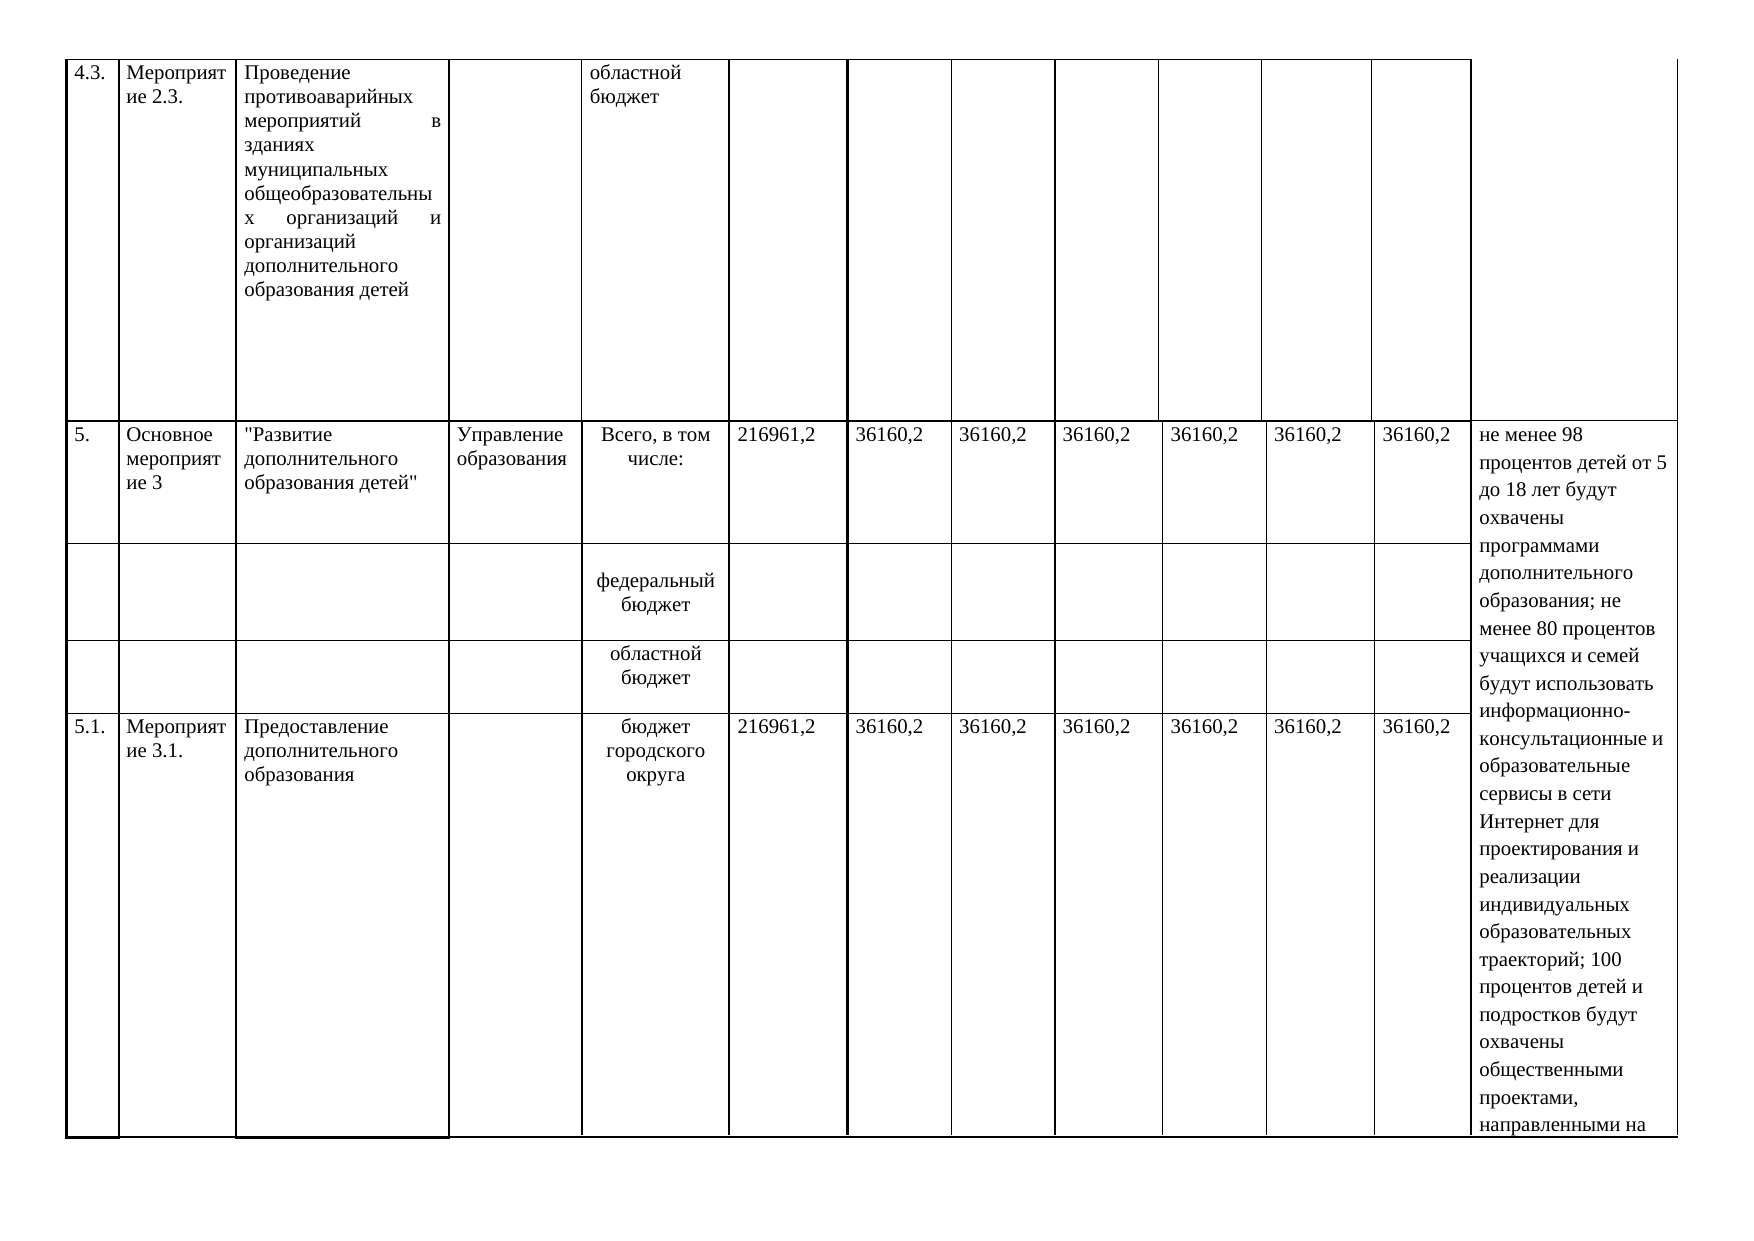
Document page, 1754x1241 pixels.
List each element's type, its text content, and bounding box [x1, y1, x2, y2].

table_cell [1163, 641, 1266, 713]
table_cell [450, 641, 581, 713]
table_cell Проведение противоаварийных мероприятий в зданиях муниципальных общеобразовательных организаций и организаций дополнительного образования детей [237, 60, 448, 420]
table_cell 36160,2 [1266, 714, 1375, 1136]
table_cell "Развитие дополнительного образования детей" [237, 422, 448, 542]
table_cell [1159, 60, 1261, 420]
table_cell 36160,2 [1267, 422, 1374, 542]
table_cell [68, 544, 118, 640]
table_cell [849, 60, 951, 420]
table_cell 36160,2 [1375, 714, 1471, 1136]
table_cell областной бюджет [583, 641, 728, 713]
table_cell [1056, 641, 1162, 713]
table_cell [450, 60, 581, 420]
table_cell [237, 714, 448, 1136]
table_cell 36160,2 [952, 422, 1054, 542]
table_cell Мероприятие 3.1. [120, 714, 235, 1136]
table_cell [1262, 60, 1371, 420]
table_cell [120, 544, 235, 640]
table_cell 36160,2 [1055, 714, 1163, 1136]
table_cell [730, 544, 846, 640]
table_cell 36160,2 [849, 422, 951, 542]
table_cell 36160,2 [1163, 422, 1266, 542]
table_cell 36160,2 [1163, 714, 1266, 1136]
table_cell [237, 641, 448, 713]
table_cell [450, 714, 582, 1136]
table_cell Основное мероприятие 3 [120, 422, 235, 542]
table_cell Управление образования [450, 422, 581, 542]
table_cell 5. [68, 422, 118, 542]
table_cell [1056, 544, 1162, 640]
table_cell [1267, 544, 1374, 640]
table_cell [730, 641, 846, 713]
table_cell Всего, в том числе: [583, 422, 728, 542]
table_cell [582, 714, 729, 1136]
table_cell 4.3. [68, 60, 118, 420]
table_cell [952, 544, 1054, 640]
table_cell [237, 544, 448, 640]
table_cell [730, 60, 846, 420]
table_cell 5.1. [68, 714, 118, 1136]
table_cell [1163, 544, 1266, 640]
table_cell 216961,2 [730, 422, 846, 542]
table_cell федеральный бюджет [583, 544, 728, 640]
table_cell 36160,2 [1056, 422, 1162, 542]
table_cell 36160,2 [848, 714, 951, 1136]
table_cell [450, 544, 581, 640]
table_cell [849, 544, 951, 640]
table_cell [1372, 60, 1470, 420]
table_cell [1375, 641, 1470, 713]
table_cell [952, 60, 1054, 420]
table_cell 216961,2 [729, 714, 847, 1136]
table_cell областной бюджет [582, 60, 728, 420]
table_cell [849, 641, 951, 713]
table_cell [1056, 60, 1158, 420]
table_cell [120, 641, 235, 713]
table_cell [952, 641, 1054, 713]
table_cell [68, 641, 118, 713]
table_cell не менее 98 процентов детей от 5 до 18 лет будут охвачены программами дополнительного образования; не менее 80 процентов учащихся и семей будут использовать информационно-консультационные и образовательные сервисы в сети Интернет для проектирования и реализации индивидуальных образовательных траекторий; 100 процентов детей и подростков будут охвачены общественными проектами, направленными на просвещение и воспитание, проектами с использованием современных медиатехнологий; повысятся показатели уровня социализации выпускников основных общеобразовательных организаций (по результатам мониторингов различного уровня). [1471, 421, 1678, 1136]
table_cell [1267, 641, 1374, 713]
table_cell Мероприятие 2.3. [120, 60, 235, 420]
table_cell 36160,2 [951, 714, 1054, 1136]
table_cell [1375, 544, 1470, 640]
table_cell 36160,2 [1375, 422, 1470, 542]
